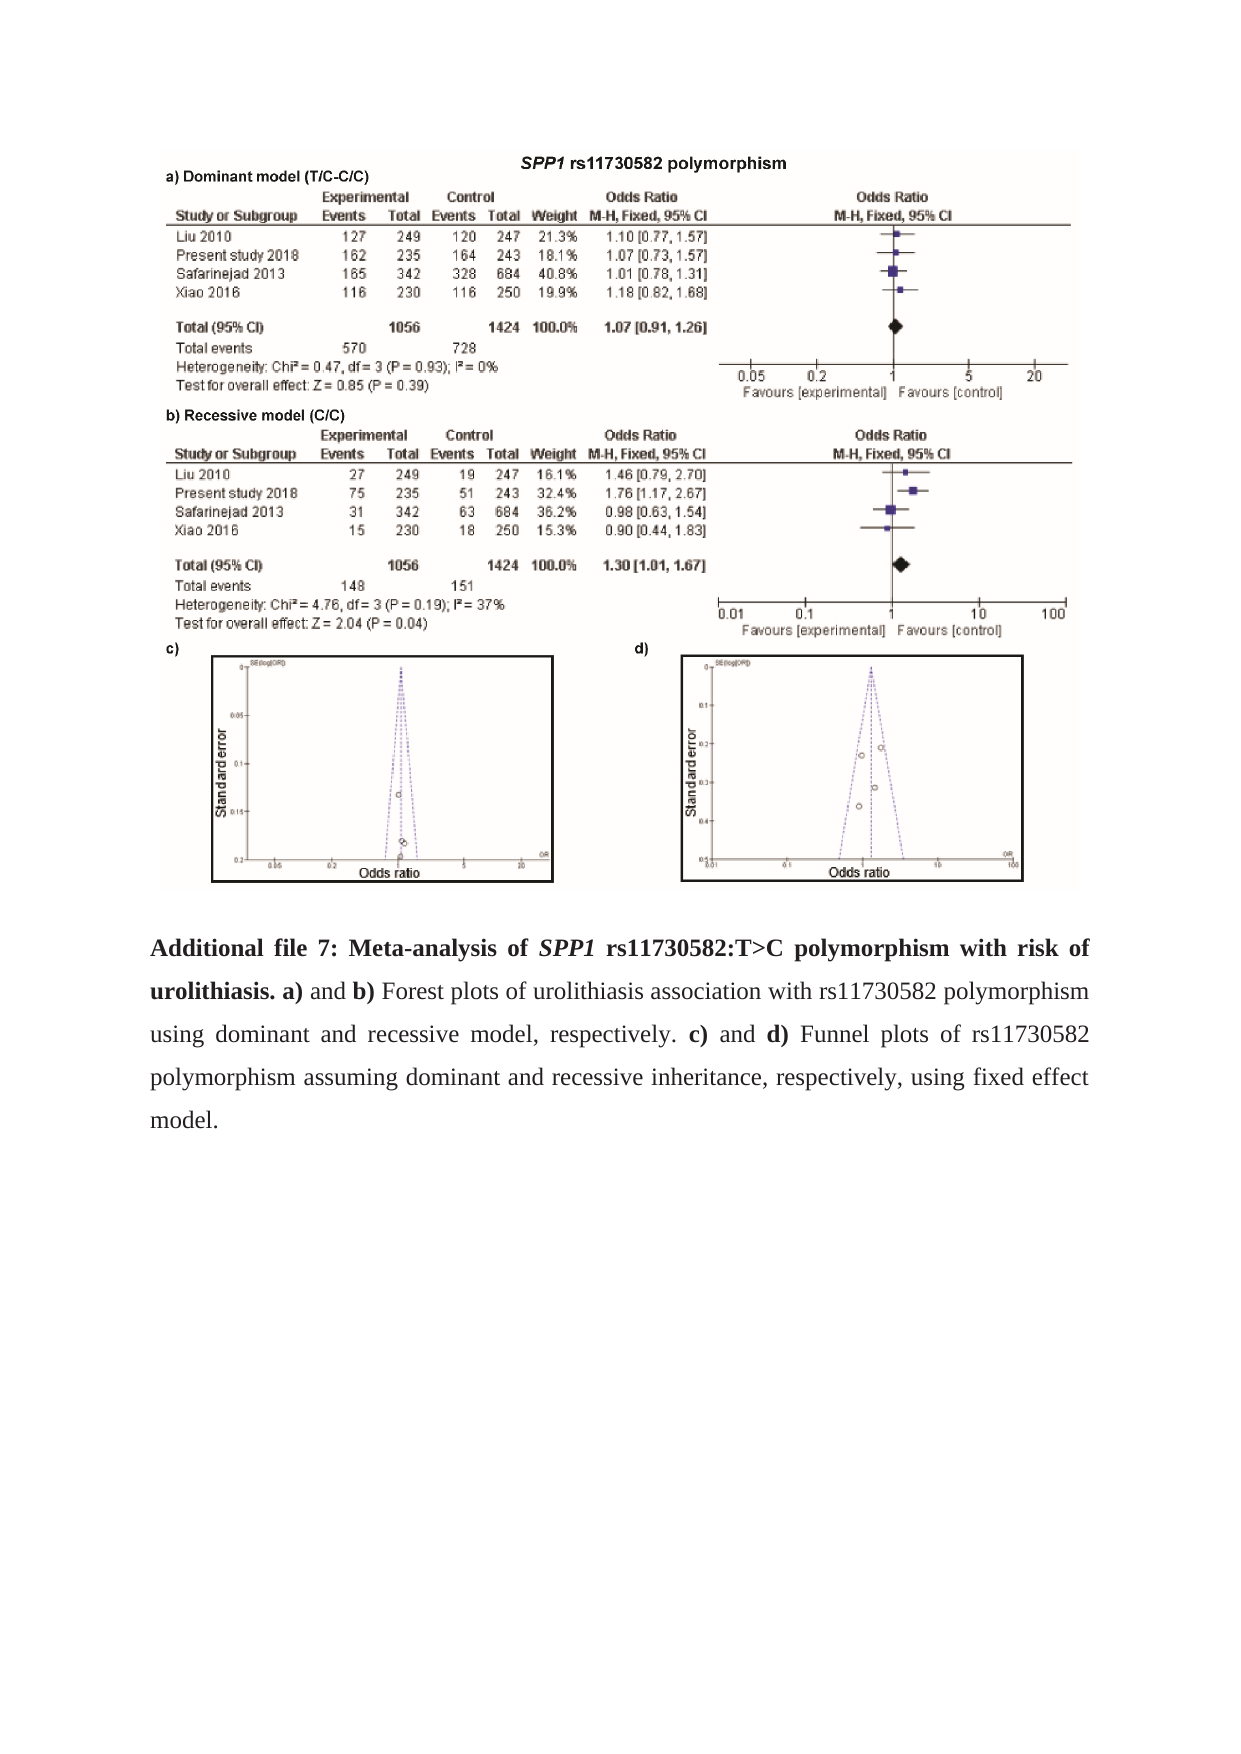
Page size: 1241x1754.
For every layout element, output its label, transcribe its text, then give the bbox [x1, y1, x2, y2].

text Additional file 7: Meta-analysis of SPP1 rs11730582:T>C polymorphism with risk of urolithiasis. a) and b) Forest plots of urolithiasis association with rs11730582 polymorphism using dominant and recessive model, respectively. c) and d) Funnel plots of rs11730582 polymorphism assuming dominant and recessive inheritance, respectively, using fixed effect model. [150, 933, 1090, 1134]
picture [160, 150, 1080, 890]
